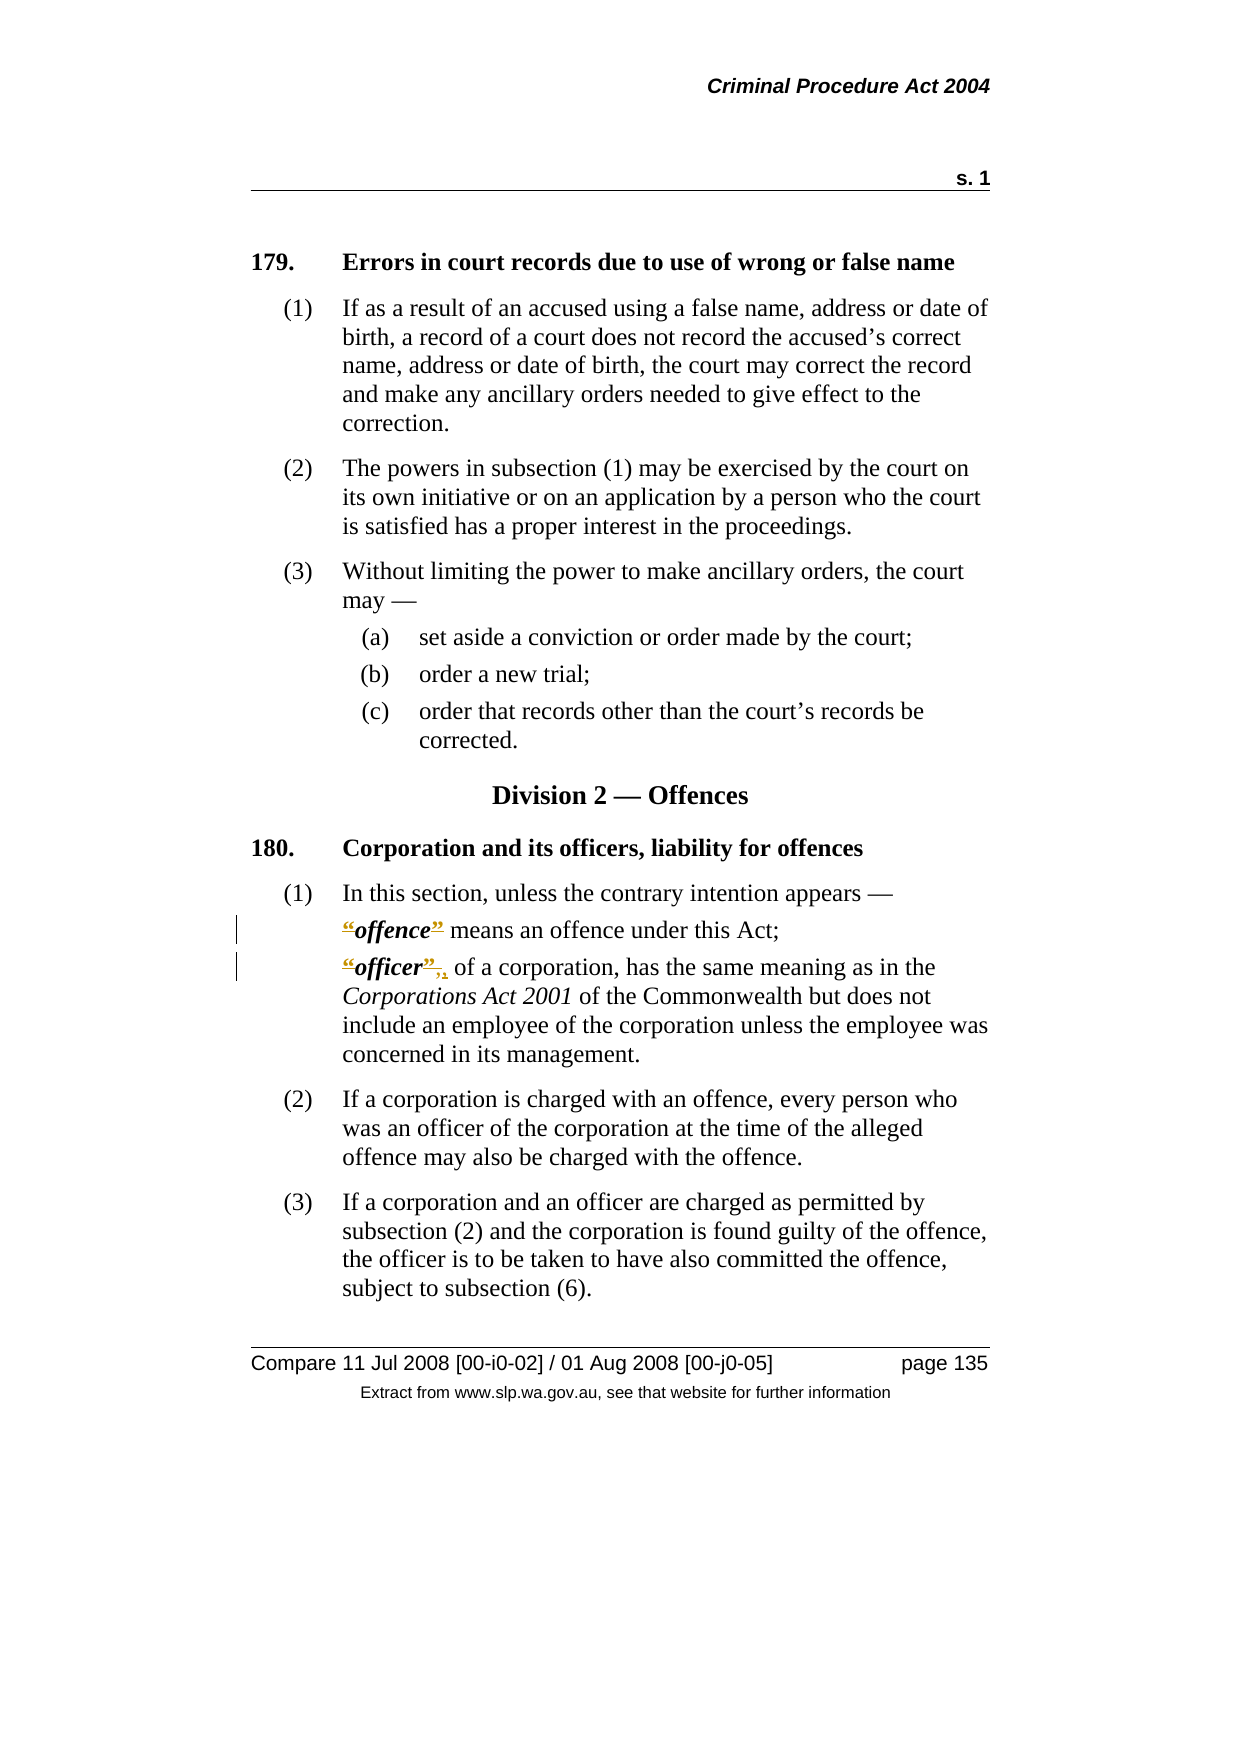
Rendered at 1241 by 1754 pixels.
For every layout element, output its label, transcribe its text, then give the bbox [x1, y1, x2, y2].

text (2) The powers in subsection (1) may be exercised by the court on its own initiative or on an application by a person who the court is satisfied has a proper interest in the proceedings. [251, 453, 990, 539]
subtitle Division 2 — Offences [251, 779, 990, 810]
text (b) order a new trial; [251, 659, 990, 688]
text (a) set aside a conviction or order made by the court; [251, 622, 990, 651]
text (1) In this section, unless the contrary intention appears — [251, 878, 990, 907]
text (c) order that records other than the court’s records be corrected. [251, 696, 990, 754]
text (3) Without limiting the power to make ancillary orders, the court may — [251, 556, 990, 614]
subtitle 179. Errors in court records due to use of wrong or false name [251, 247, 990, 276]
subtitle 180. Corporation and its officers, liability for offences [251, 833, 990, 862]
text (1) If as a result of an accused using a false name, address or date of birth, a record of a court does not record the accused’s correct name, address or date of birth, the court may correct the record and make any ancillary orders needed to give effect to the correction. [251, 293, 990, 437]
text (2) If a corporation is charged with an offence, every person who was an officer of the corporation at the time of the alleged offence may also be charged with the offence. [251, 1084, 990, 1170]
text offence means an offence under this Act; [251, 915, 990, 944]
text (3) If a corporation and an officer are charged as permitted by subsection (2) and the corporation is found guilty of the offence, the officer is to be taken to have also committed the offence, subject to subsection (6). [251, 1187, 990, 1302]
text officer of a corporation, has the same meaning as in the Corporations Act 2001 of the Commonwealth but does not include an employee of the corporation unless the employee was concerned in its management. [251, 952, 990, 1067]
